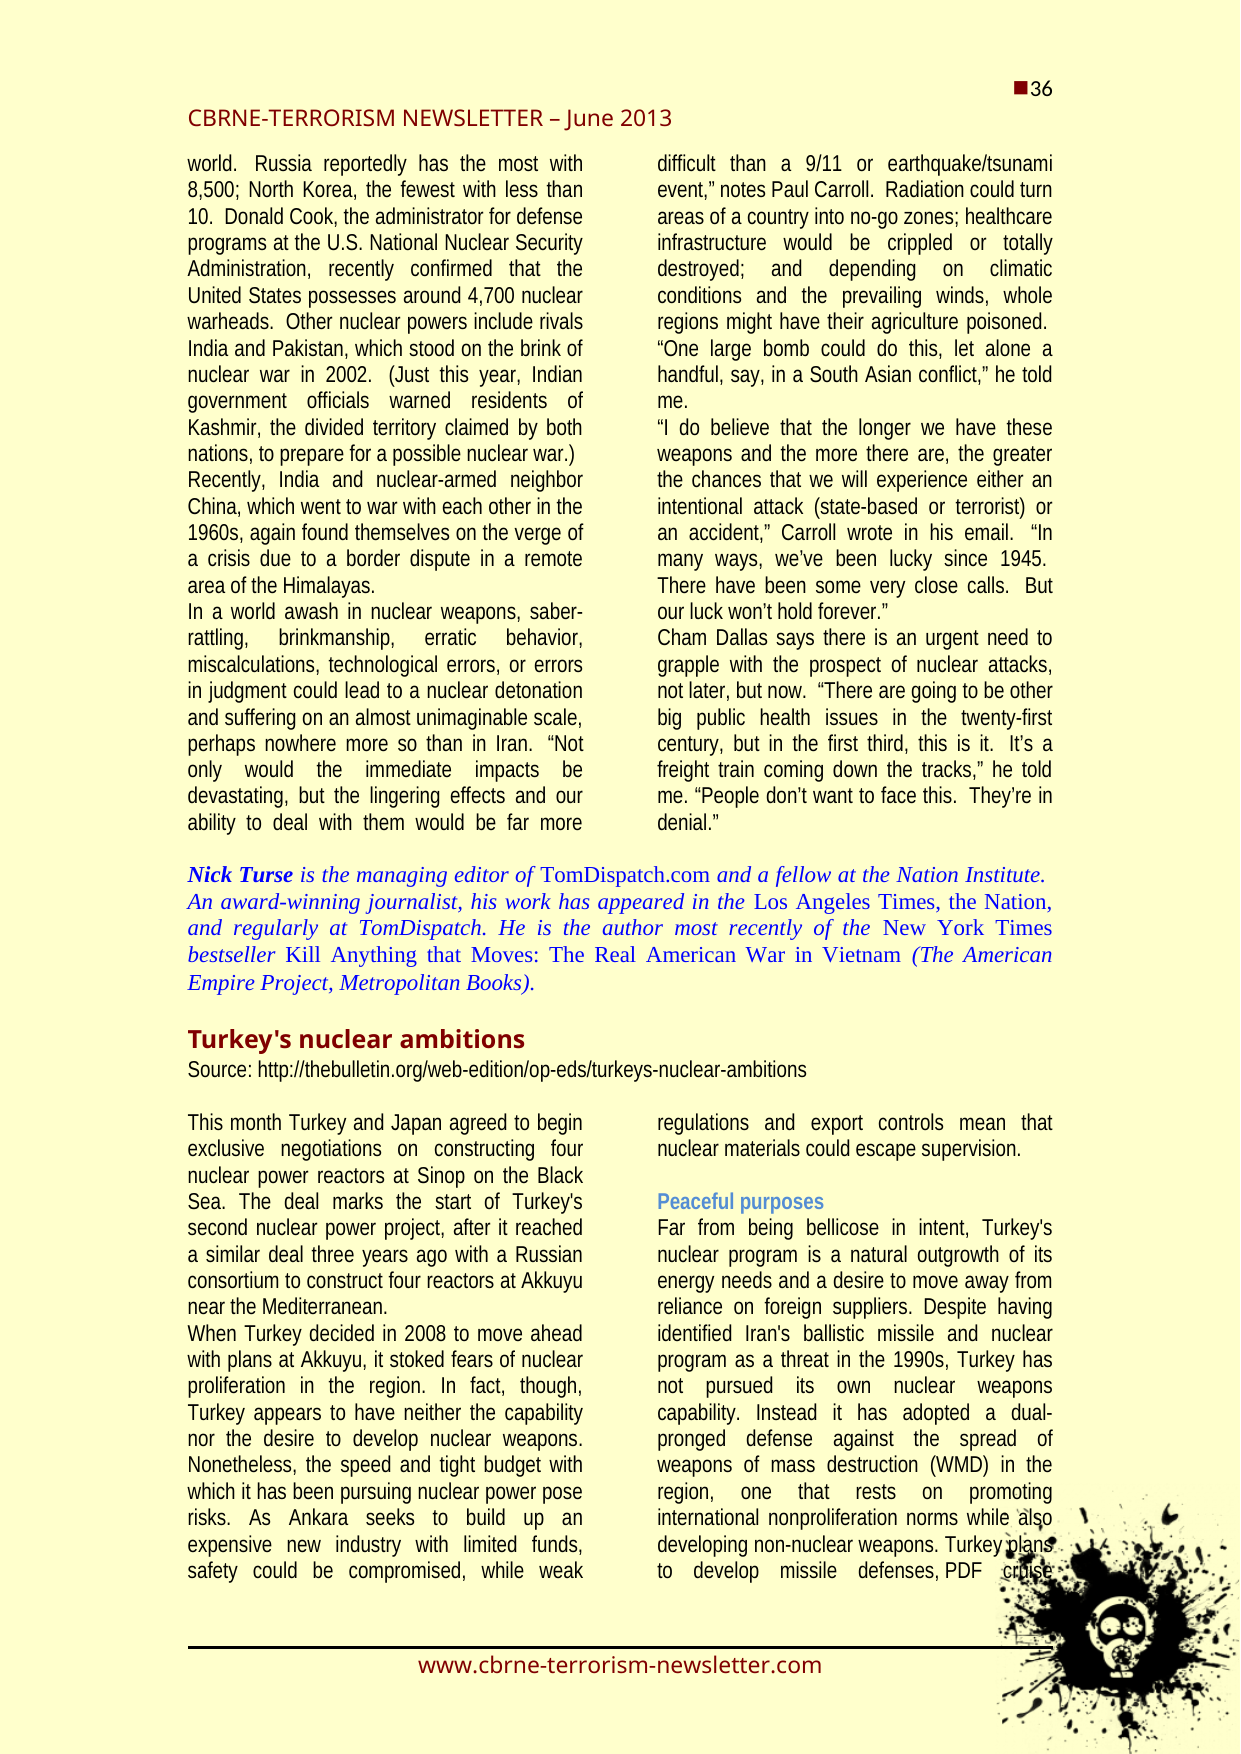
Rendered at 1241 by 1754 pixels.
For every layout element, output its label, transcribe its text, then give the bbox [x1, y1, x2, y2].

picture [995, 1483, 1240, 1754]
text This month Turkey and Japan agreed to begin exclusive negotiations on constructing four nuclear power reactors at Sinop on the Black Sea. The deal marks the start of Turkey's second nuclear power project, after it reached a similar deal three years ago with a Russian consortium to construct four reactors at Akkuyu near the Mediterranean. [187, 1109, 583, 1320]
subtitle Turkey's nuclear ambitions [187, 1022, 1053, 1056]
text Source: http://thebulletin.org/web-edition/op-eds/turkeys-nuclear-ambitions [187, 1056, 1053, 1082]
text In a world awash in nuclear weapons, saber-rattling, brinkmanship, erratic behavior, miscalculations, technological errors, or errors in judgment could lead to a nuclear detonation and suffering on an almost unimaginable scale, perhaps nowhere more so than in Iran. “Not only would the immediate impacts be devastating, but the lingering effects and our ability to deal with them would be far more difficult than a 9/11 or earthquake/tsunami event,” notes Paul Carroll. Radiation could turn areas of a country into no-go zones; healthcare infrastructure would be crippled or totally destroyed; and depending on climatic conditions and the prevailing winds, whole regions might have their agriculture poisoned. “One large bomb could do this, let alone a handful, say, in a South Asian conflict,” he told me. [187, 598, 583, 835]
text “I do believe that the longer we have these weapons and the more there are, the greater the chances that we will experience either an intentional attack (state-based or terrorist) or an accident,” Carroll wrote in his email. “In many ways, we’ve been lucky since 1945. There have been some very close calls. But our luck won’t hold forever.” [657, 413, 1053, 624]
text Peaceful purposes [657, 1188, 1053, 1214]
text In a world awash in nuclear weapons, saber-rattling, brinkmanship, erratic behavior, miscalculations, technological errors, or errors in judgment could lead to a nuclear detonation and suffering on an almost unimaginable scale, perhaps nowhere more so than in Iran. “Not only would the immediate impacts be devastating, but the lingering effects and our ability to deal with them would be far more difficult than a 9/11 or earthquake/tsunami event,” notes Paul Carroll. Radiation could turn areas of a country into no-go zones; healthcare infrastructure would be crippled or totally destroyed; and depending on climatic conditions and the prevailing winds, whole regions might have their agriculture poisoned. “One large bomb could do this, let alone a handful, say, in a South Asian conflict,” he told me. [657, 150, 1053, 413]
text Nick Turse is the managing editor of TomDispatch.com and a fellow at the Nation Institute. An award-winning journalist, his work has appeared in the Los Angeles Times, the Nation, and regularly at TomDispatch. He is the author most recently of the New York Times bestseller Kill Anything that Moves: The Real American War in Vietnam (The American Empire Project, Metropolitan Books). [187, 862, 1053, 996]
text Cham Dallas says there is an urgent need to grapple with the prospect of nuclear attacks, not later, but now. “There are going to be other big public health issues in the twenty-first century, but in the first third, this is it. It’s a freight train coming down the tracks,” he told me. “People don’t want to face this. They’re in denial.” [657, 624, 1053, 835]
text When Turkey decided in 2008 to move ahead with plans at Akkuyu, it stoked fears of nuclear proliferation in the region. In fact, though, Turkey appears to have neither the capability nor the desire to develop nuclear weapons. Nonetheless, the speed and tight budget with which it has been pursuing nuclear power pose risks. As Ankara seeks to build up an expensive new industry with limited funds, safety could be compromised, while weak regulations and export controls mean that nuclear materials could escape supervision. [187, 1320, 583, 1583]
